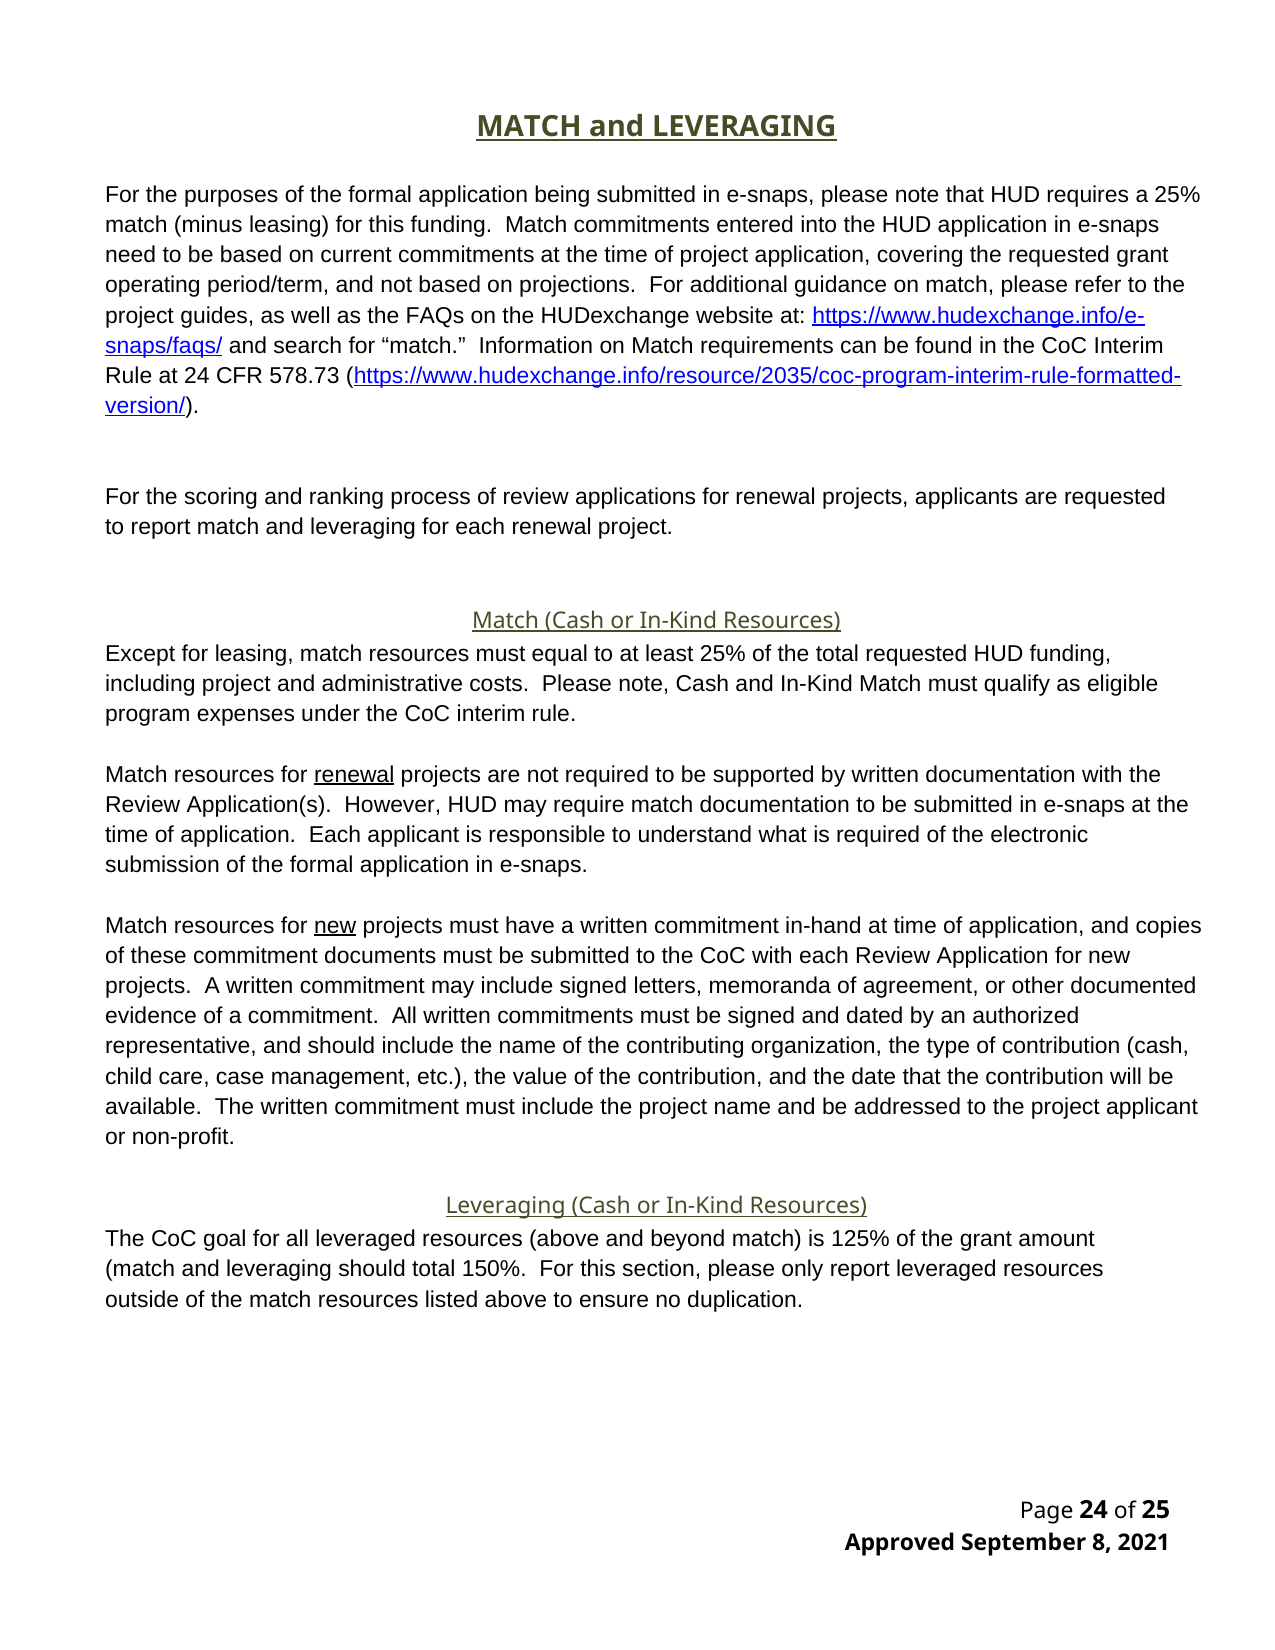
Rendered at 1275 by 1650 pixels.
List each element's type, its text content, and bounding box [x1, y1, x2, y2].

text Match resources for new projects must have a written commitment in-hand at time of application, and copies of these commitment documents must be submitted to the CoC with each Review Application for new projects. A written commitment may include signed letters, memoranda of agreement, or other documented evidence of a commitment. All written commitments must be signed and dated by an authorized representative, and should include the name of the contributing organization, the type of contribution (cash, child care, case management, etc.), the value of the contribution, and the date that the contribution will be available. The written commitment must include the project name and be addressed to the project applicant or non-profit. [105, 912, 1207, 1149]
text MATCH and LEVERAGING [105, 105, 1170, 145]
text Except for leasing, match resources must equal to at least 25% of the total requested HUD funding, including project and administrative costs. Please note, Cash and In-Kind Match must qualify as eligible program expenses under the CoC interim rule. [105, 640, 1207, 726]
text Match resources for renewal projects are not required to be supported by written documentation with the Review Application(s). However, HUD may require match documentation to be submitted in e-snaps at the time of application. Each applicant is responsible to understand what is required of the electronic submission of the formal application in e-snaps. [105, 761, 1207, 877]
text For the scoring and ranking process of review applications for renewal projects, applicants are requested to report match and leveraging for each renewal project. [105, 483, 1170, 539]
text Leveraging (Cash or In-Kind Resources) [105, 1189, 1170, 1220]
text For the purposes of the formal application being submitted in e-snaps, please note that HUD requires a 25% match (minus leasing) for this funding. Match commitments entered into the HUD application in e-snaps need to be based on current commitments at the time of project application, covering the requested grant operating period/term, and not based on projections. For additional guidance on match, please refer to the project guides, as well as the FAQs on the HUDexchange website at: https://www.hudexchange.info/e-snaps/faqs/ and search for “match.” Information on Match requirements can be found in the CoC Interim Rule at 24 CFR 578.73 (https://www.hudexchange.info/resource/2035/coc-program-interim-rule-formatted-version/). [105, 181, 1207, 419]
text Match (Cash or In-Kind Resources) [105, 604, 1207, 635]
text The CoC goal for all leveraged resources (above and beyond match) is 125% of the grant amount (match and leveraging should total 150%. For this section, please only report leveraged resources outside of the match resources listed above to ensure no duplication. [105, 1225, 1170, 1312]
